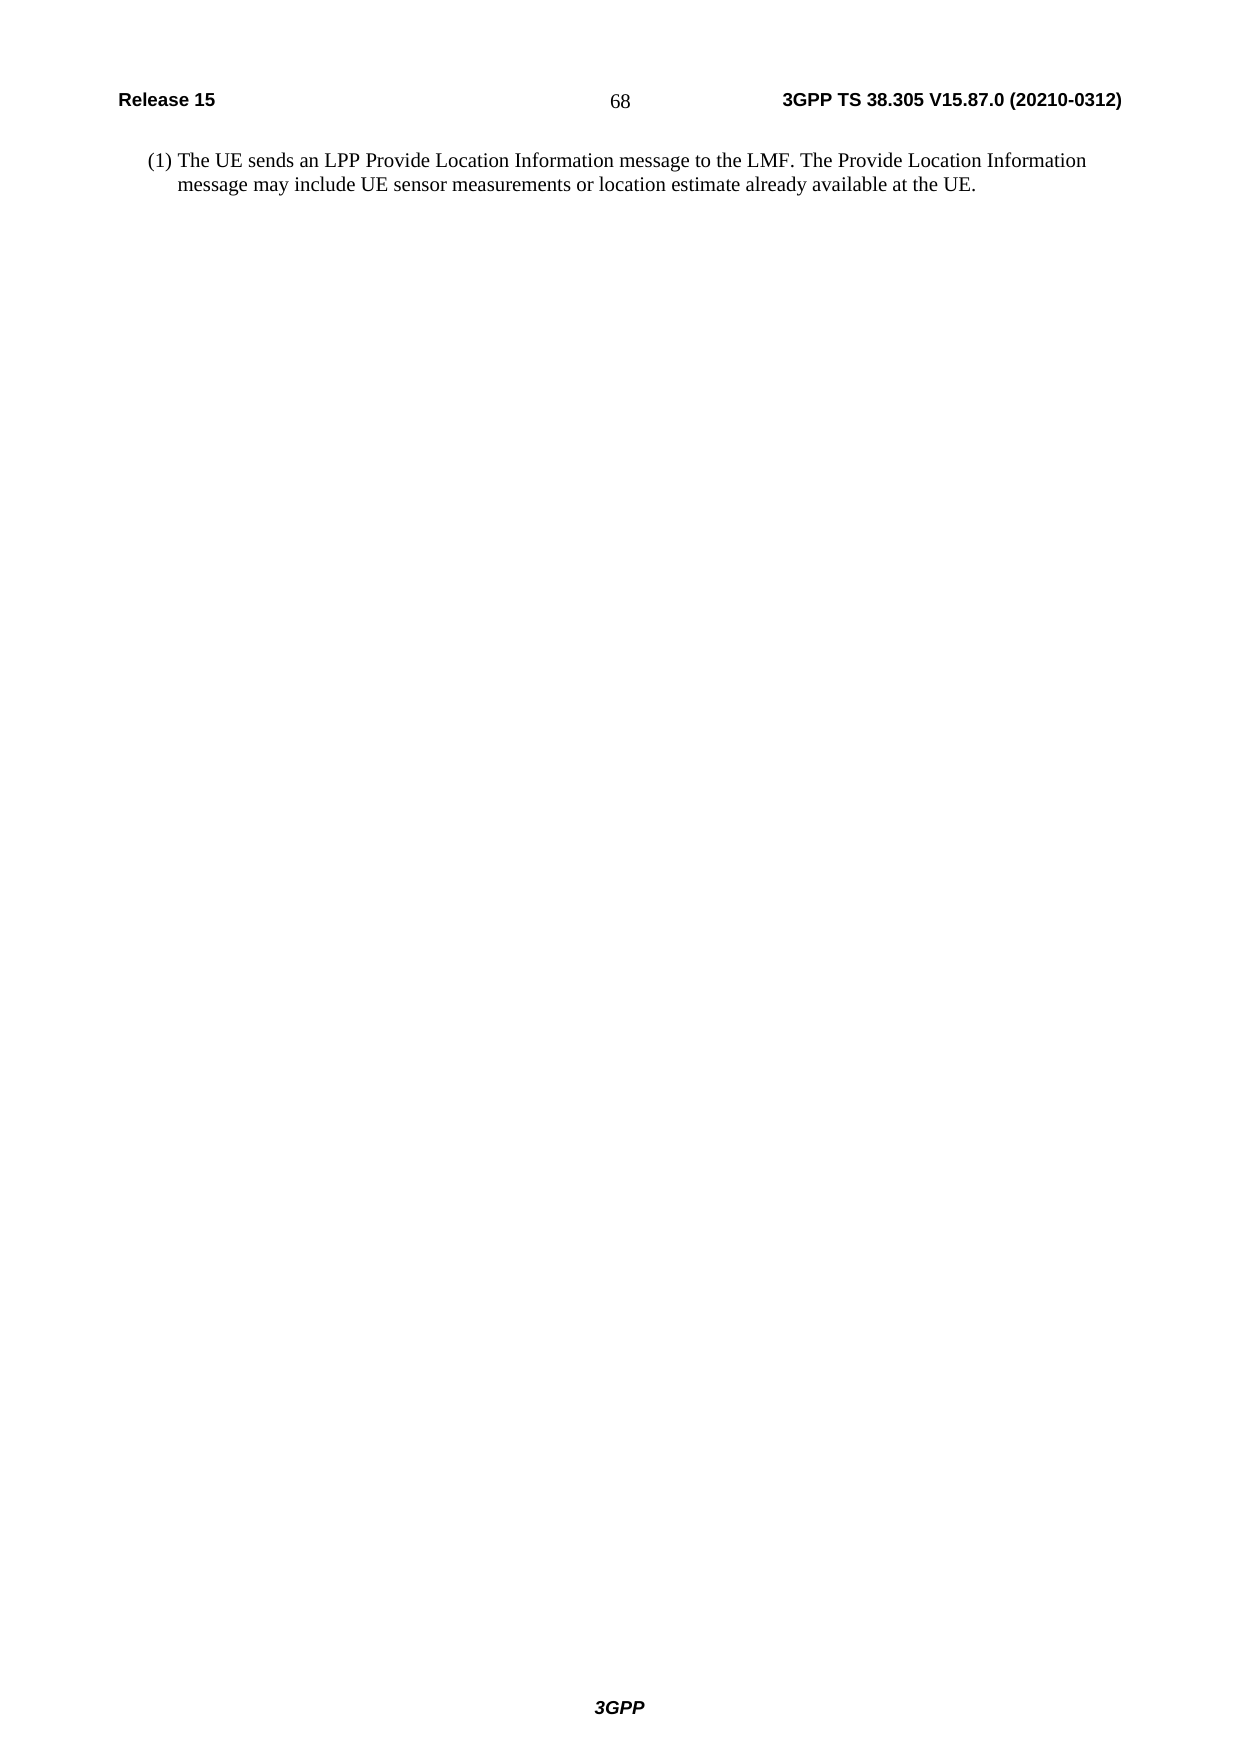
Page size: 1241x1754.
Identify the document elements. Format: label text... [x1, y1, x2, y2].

text (1) The UE sends an LPP Provide Location Information message to the LMF. The Provide Location Information message may include UE sensor measurements or location estimate already available at the UE. [148, 147, 1122, 196]
